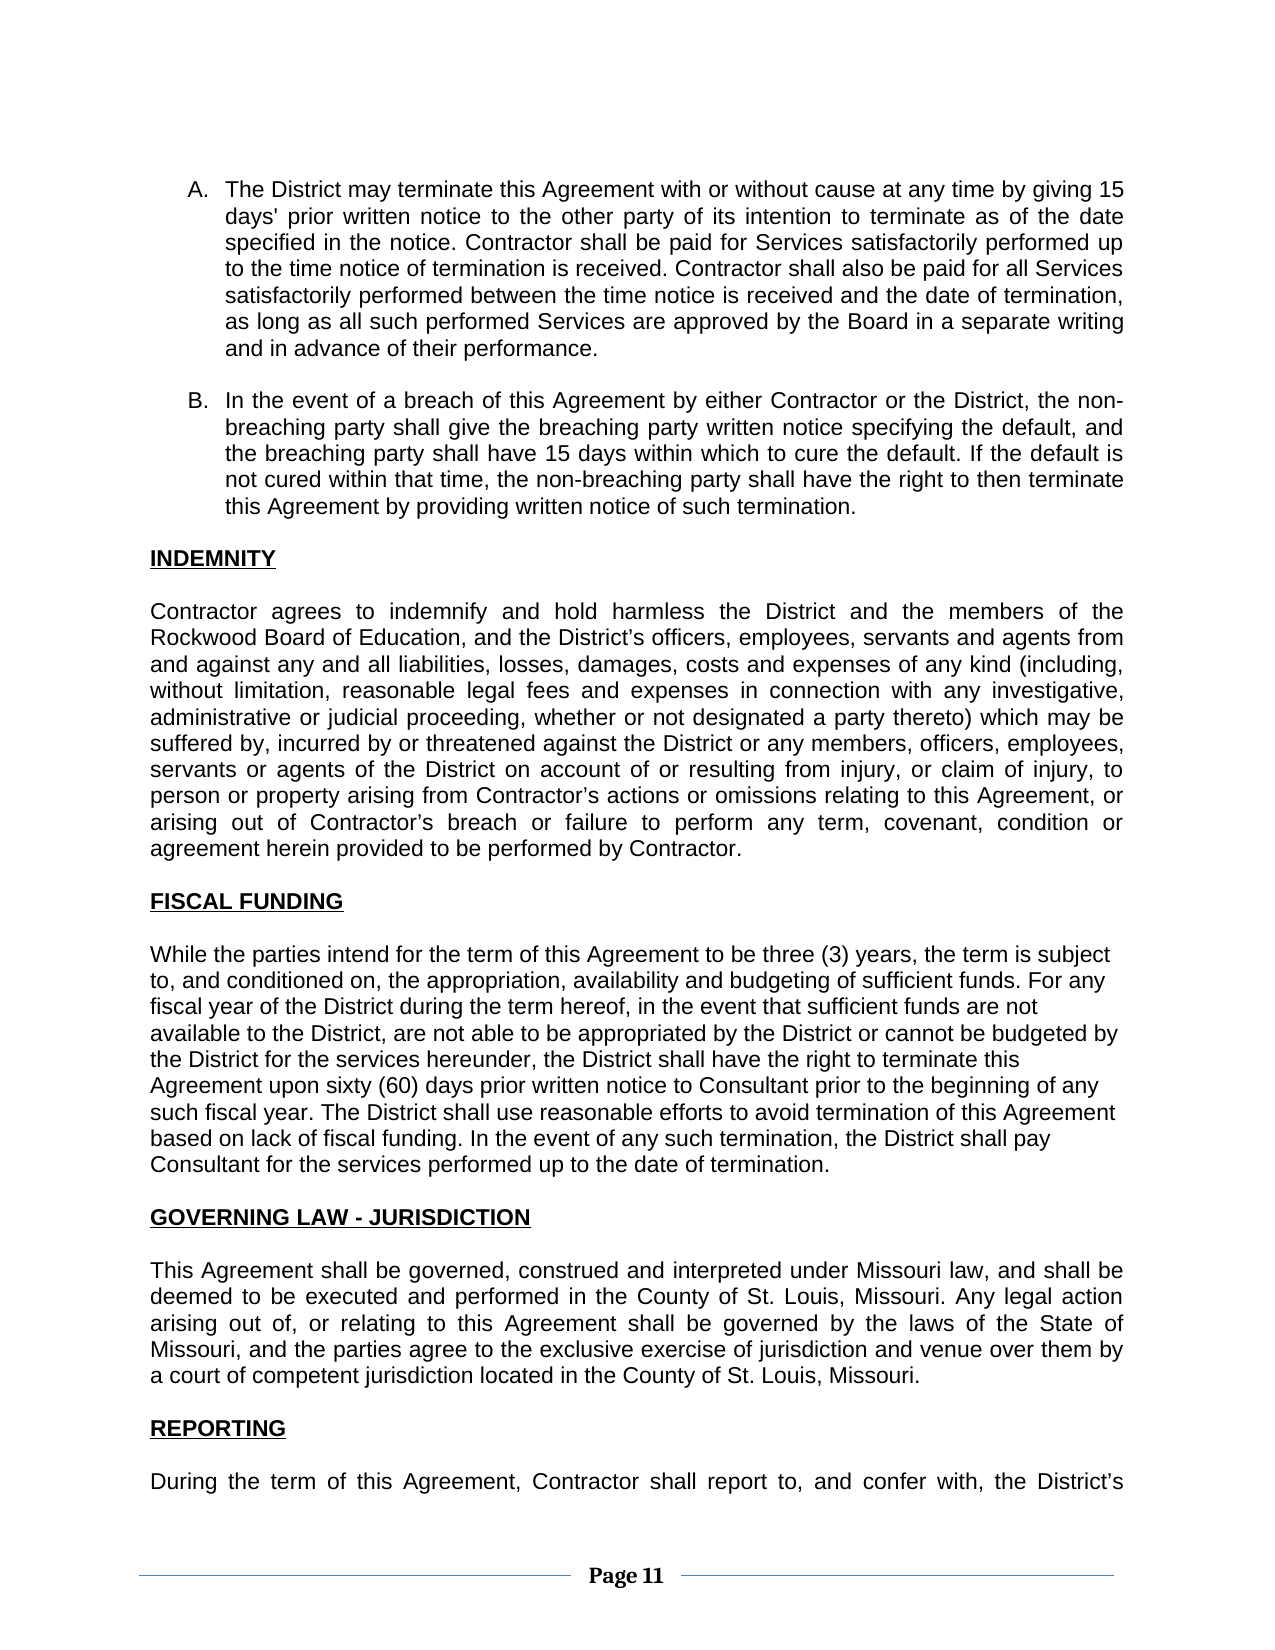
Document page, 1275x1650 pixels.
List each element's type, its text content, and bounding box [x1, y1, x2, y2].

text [150, 1468, 1125, 1494]
text GOVERNING LAW - JURISDICTION [150, 1204, 1125, 1231]
text Contractor agrees to indemnify and hold harmless the District and the members of the Rockwood Board of Education, and the District’s officers, employees, servants and agents from and against any and all liabilities, losses, damages, costs and expenses of any kind (including, without limitation, reasonable legal fees and expenses in connection with any investigative, administrative or judicial proceeding, whether or not designated a party thereto) which may be suffered by, incurred by or threatened against the District or any members, officers, employees, servants or agents of the District on account of or resulting from injury, or claim of injury, to person or property arising from Contractor’s actions or omissions relating to this Agreement, or arising out of Contractor’s breach or failure to perform any term, covenant, condition or agreement herein provided to be performed by Contractor. [150, 598, 1125, 862]
text This Agreement shall be governed, construed and interpreted under Missouri law, and shall be deemed to be executed and performed in the County of St. Louis, Missouri. Any legal action arising out of, or relating to this Agreement shall be governed by the laws of the State of Missouri, and the parties agree to the exclusive exercise of jurisdiction and venue over them by a court of competent jurisdiction located in the County of St. Louis, Missouri. [150, 1257, 1125, 1389]
text A. The District may terminate this Agreement with or without cause at any time by giving 15 days' prior written notice to the other party of its intention to terminate as of the date specified in the notice. Contractor shall be paid for Services satisfactorily performed up to the time notice of termination is received. Contractor shall also be paid for all Services satisfactorily performed between the time notice is received and the date of termination, as long as all such performed Services are approved by the Board in a separate writing and in advance of their performance. [187, 176, 1125, 361]
text INDEMNITY [150, 545, 1125, 572]
text B. In the event of a breach of this Agreement by either Contractor or the District, the non-breaching party shall give the breaching party written notice specifying the default, and the breaching party shall have 15 days within which to cure the default. If the default is not cured within that time, the non-breaching party shall have the right to then terminate this Agreement by providing written notice of such termination. [187, 387, 1125, 519]
text REPORTING [150, 1415, 1125, 1441]
text FISCAL FUNDING [150, 888, 1125, 914]
text While the parties intend for the term of this Agreement to be three (3) years, the term is subject to, and conditioned on, the appropriation, availability and budgeting of sufficient funds. For any fiscal year of the District during the term hereof, in the event that sufficient funds are not available to the District, are not able to be appropriated by the District or cannot be budgeted by the District for the services hereunder, the District shall have the right to terminate this Agreement upon sixty (60) days prior written notice to Consultant prior to the beginning of any such fiscal year. The District shall use reasonable efforts to avoid termination of this Agreement based on lack of fiscal funding. In the event of any such termination, the District shall pay Consultant for the services performed up to the date of termination. [150, 941, 1125, 1178]
